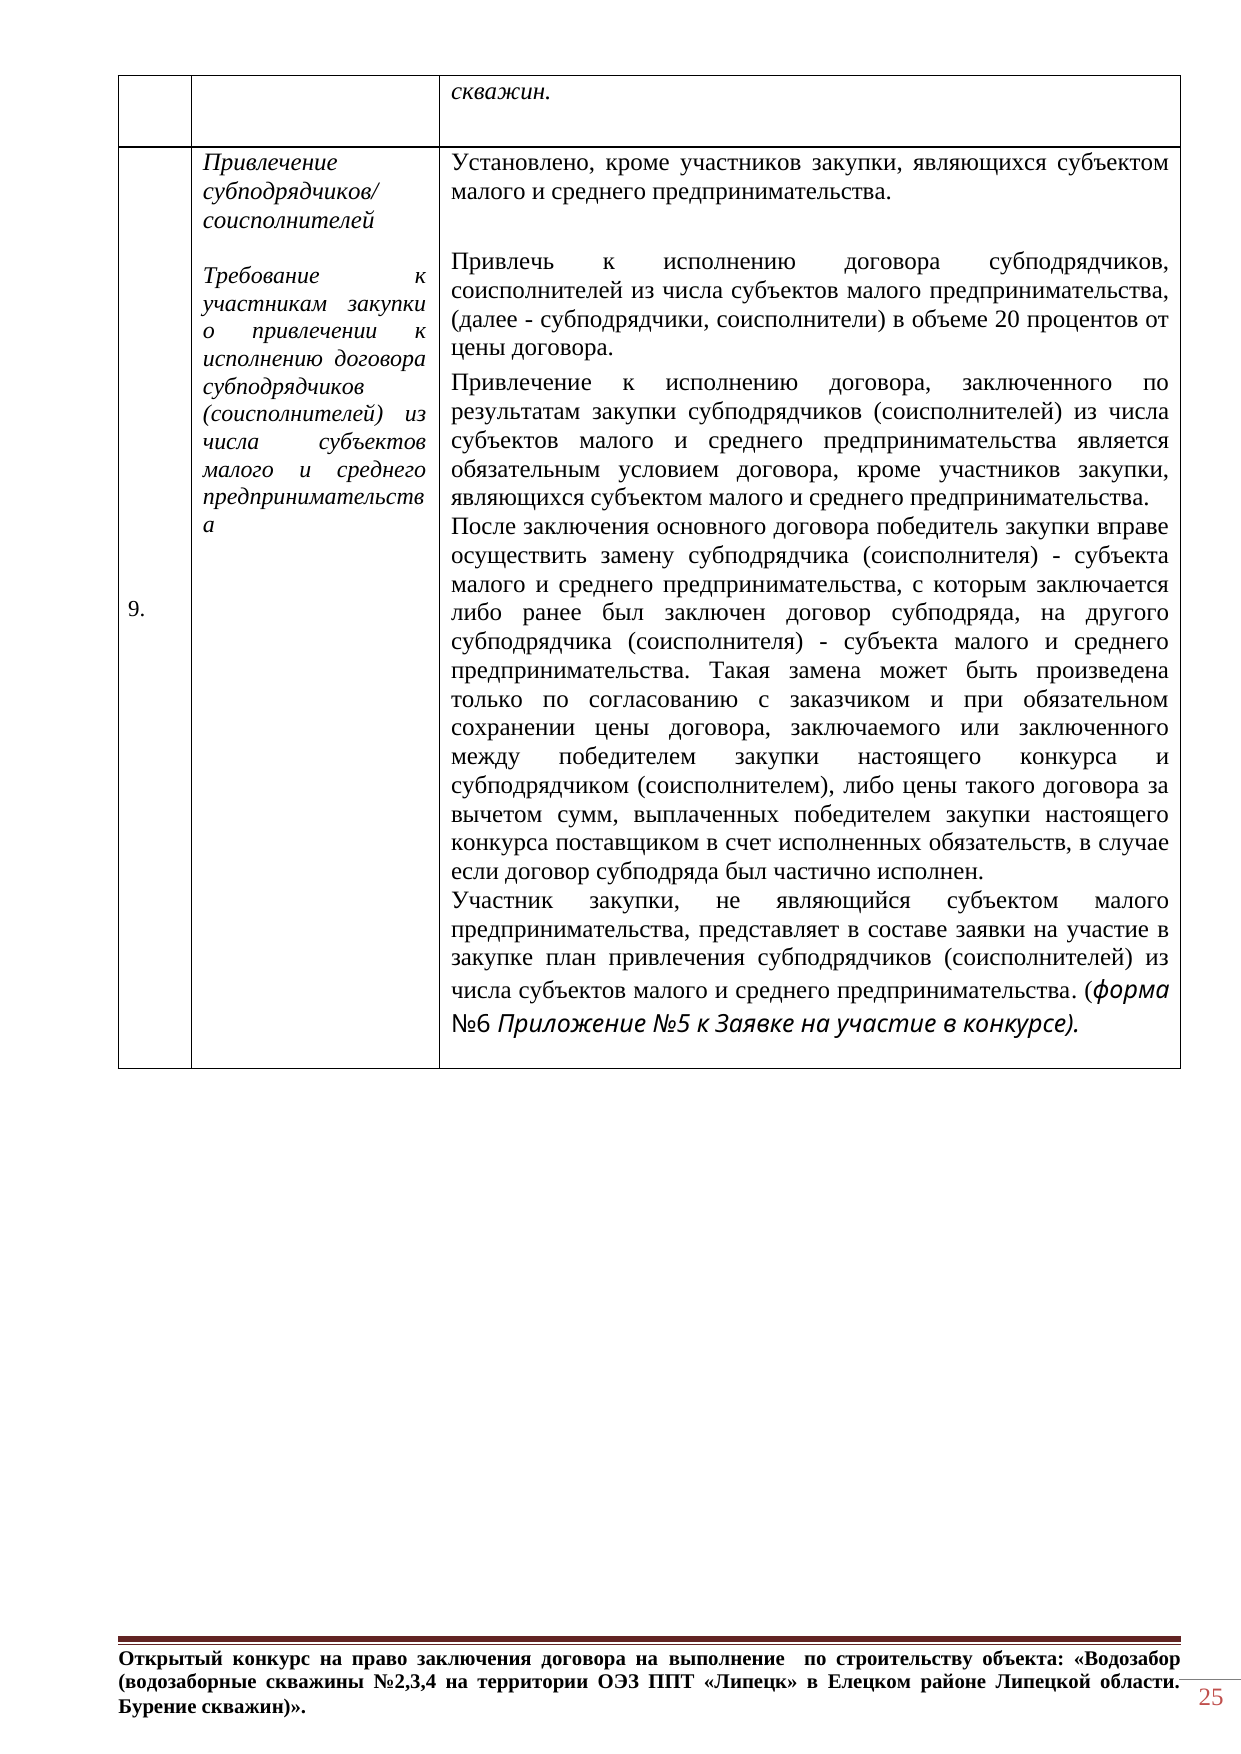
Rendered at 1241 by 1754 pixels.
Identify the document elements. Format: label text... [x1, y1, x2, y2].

table_cell 9. [119, 148, 191, 1068]
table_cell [192, 76, 439, 146]
table_cell 8. [119, 76, 191, 146]
table_cell Привлечение субподрядчиков/ соисполнителей Требование к участникам закупки о привлечении к исполнению договора субподрядчиков (соисполнителей) из числа субъектов малого и среднего предпринимательства [192, 148, 439, 1068]
table_cell Установлено, кроме участников закупки, являющихся субъектом малого и среднего предпринимательства. Привлечь к исполнению договора субподрядчиков, соисполнителей из числа субъектов малого предпринимательства, (далее - субподрядчики, соисполнители) в объеме 20 процентов от цены договора. Привлечение к исполнению договора, заключенного по результатам закупки субподрядчиков (соисполнителей) из числа субъектов малого и среднего предпринимательства является обязательным условием договора, кроме участников закупки, являющихся субъектом малого и среднего предпринимательства. После заключения основного договора победитель закупки вправе осуществить замену субподрядчика (соисполнителя) - субъекта малого и среднего предпринимательства, с которым заключается либо ранее был заключен договор субподряда, на другого субподрядчика (соисполнителя) - субъекта малого и среднего предпринимательства. Такая замена может быть произведена только по согласованию с заказчиком и при обязательном сохранении цены договора, заключаемого или заключенного между победителем закупки настоящего конкурса и субподрядчиком (соисполнителем), либо цены такого договора за вычетом сумм, выплаченных победителем закупки настоящего конкурса поставщиком в счет исполненных обязательств, в случае если договор субподряда был частично исполнен. Участник закупки, не являющийся субъектом малого предпринимательства, представляет в составе заявки на участие в закупке план привлечения субподрядчиков (соисполнителей) из числа субъектов малого и среднего предпринимательства. (форма №6 Приложение №5 к Заявке на участие в конкурсе). [440, 148, 1180, 1068]
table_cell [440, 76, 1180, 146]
